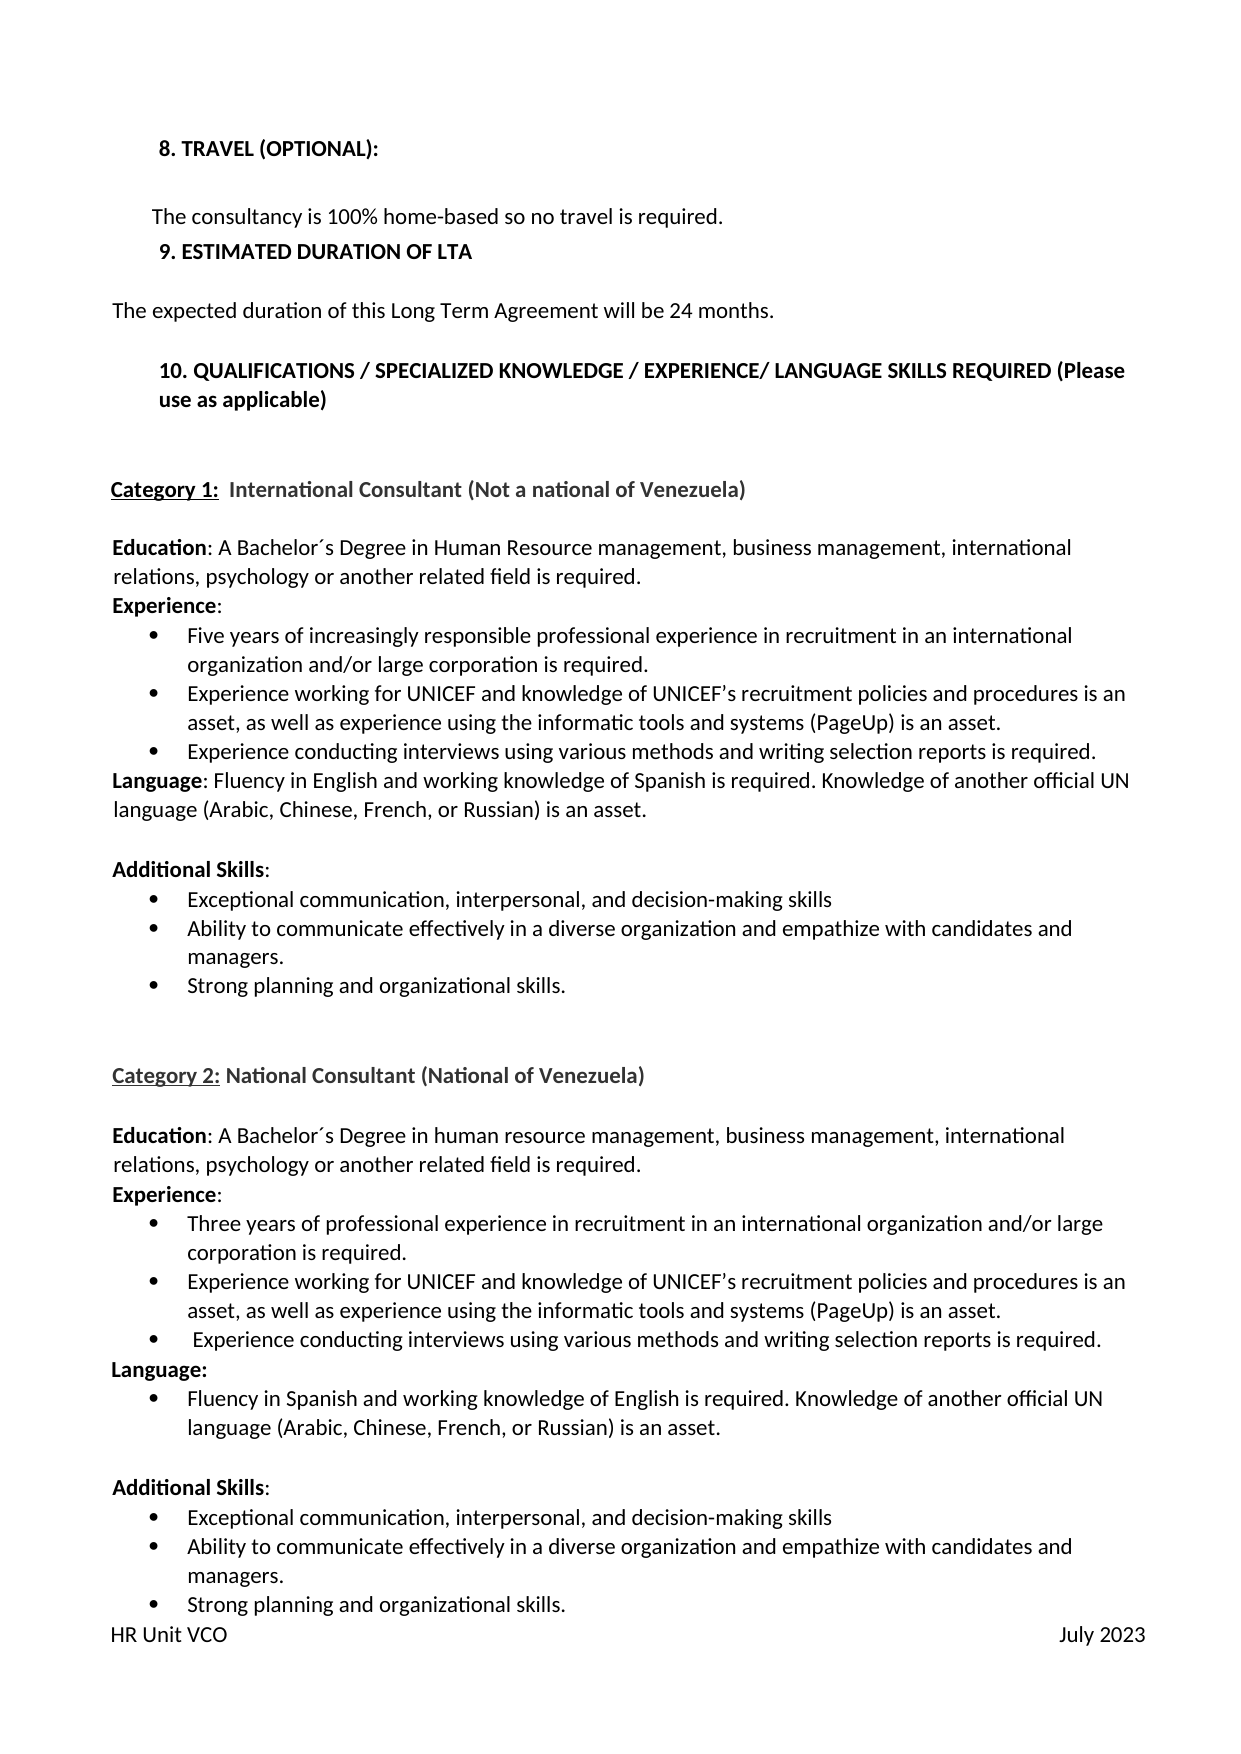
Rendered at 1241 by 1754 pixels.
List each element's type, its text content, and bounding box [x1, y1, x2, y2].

list Strong planning and organizational skills. [149, 971, 1146, 999]
list Three years of professional experience in recruitment in an international organization and/or large corporation is required. [149, 1209, 1146, 1266]
text Additional Skills: [112, 855, 1146, 883]
text Education: A Bachelor´s Degree in Human Resource management, business management, international relations, psychology or another related field is required. [112, 533, 1146, 590]
list Fluency in Spanish and working knowledge of English is required. Knowledge of another official UN language (Arabic, Chinese, French, or Russian) is an asset. [149, 1384, 1146, 1441]
text Experience: [112, 592, 1146, 619]
text Language: Fluency in English and working knowledge of Spanish is required. Knowledge of another official UN language (Arabic, Chinese, French, or Russian) is an asset. [112, 767, 1146, 823]
subtitle 10. QUALIFICATIONS / SPECIALIZED KNOWLEDGE / EXPERIENCE/ LANGUAGE SKILLS REQUIRED (Please use as applicable) [158, 356, 1146, 413]
list Ability to communicate effectively in a diverse organization and empathize with candidates and managers. [149, 914, 1146, 971]
list Experience working for UNICEF and knowledge of UNICEF’s recruitment policies and procedures is an asset, as well as experience using the informatic tools and systems (PageUp) is an asset. [149, 1267, 1146, 1324]
text Experience: [112, 1180, 1146, 1208]
text Additional Skills: [112, 1473, 1146, 1501]
list Experience working for UNICEF and knowledge of UNICEF’s recruitment policies and procedures is an asset, as well as experience using the informatic tools and systems (PageUp) is an asset. [149, 679, 1146, 736]
subtitle 8. TRAVEL (OPTIONAL): [158, 134, 1146, 162]
text Education: A Bachelor´s Degree in human resource management, business management, international relations, psychology or another related field is required. [112, 1121, 1146, 1178]
subtitle 9. ESTIMATED DURATION OF LTA [158, 237, 1146, 265]
subtitle Category 1: International Consultant (Not a national of Venezuela) [111, 475, 1146, 503]
list Five years of increasingly responsible professional experience in recruitment in an international organization and/or large corporation is required. [149, 621, 1146, 678]
text The consultancy is 100% home-based so no travel is required. [111, 203, 1147, 230]
list Exceptional communication, interpersonal, and decision-making skills [149, 1503, 1146, 1531]
list Exceptional communication, interpersonal, and decision-making skills [149, 885, 1146, 913]
text Category 2: National Consultant (National of Venezuela) [112, 1061, 1146, 1089]
list Experience conducting interviews using various methods and writing selection reports is required. [149, 1325, 1146, 1353]
list Experience conducting interviews using various methods and writing selection reports is required. [149, 737, 1146, 765]
list Ability to communicate effectively in a diverse organization and empathize with candidates and managers. [149, 1532, 1146, 1589]
text Language: [111, 1355, 1146, 1383]
text The expected duration of this Long Term Agreement will be 24 months. [112, 296, 1146, 324]
list Strong planning and organizational skills. [149, 1590, 1146, 1618]
